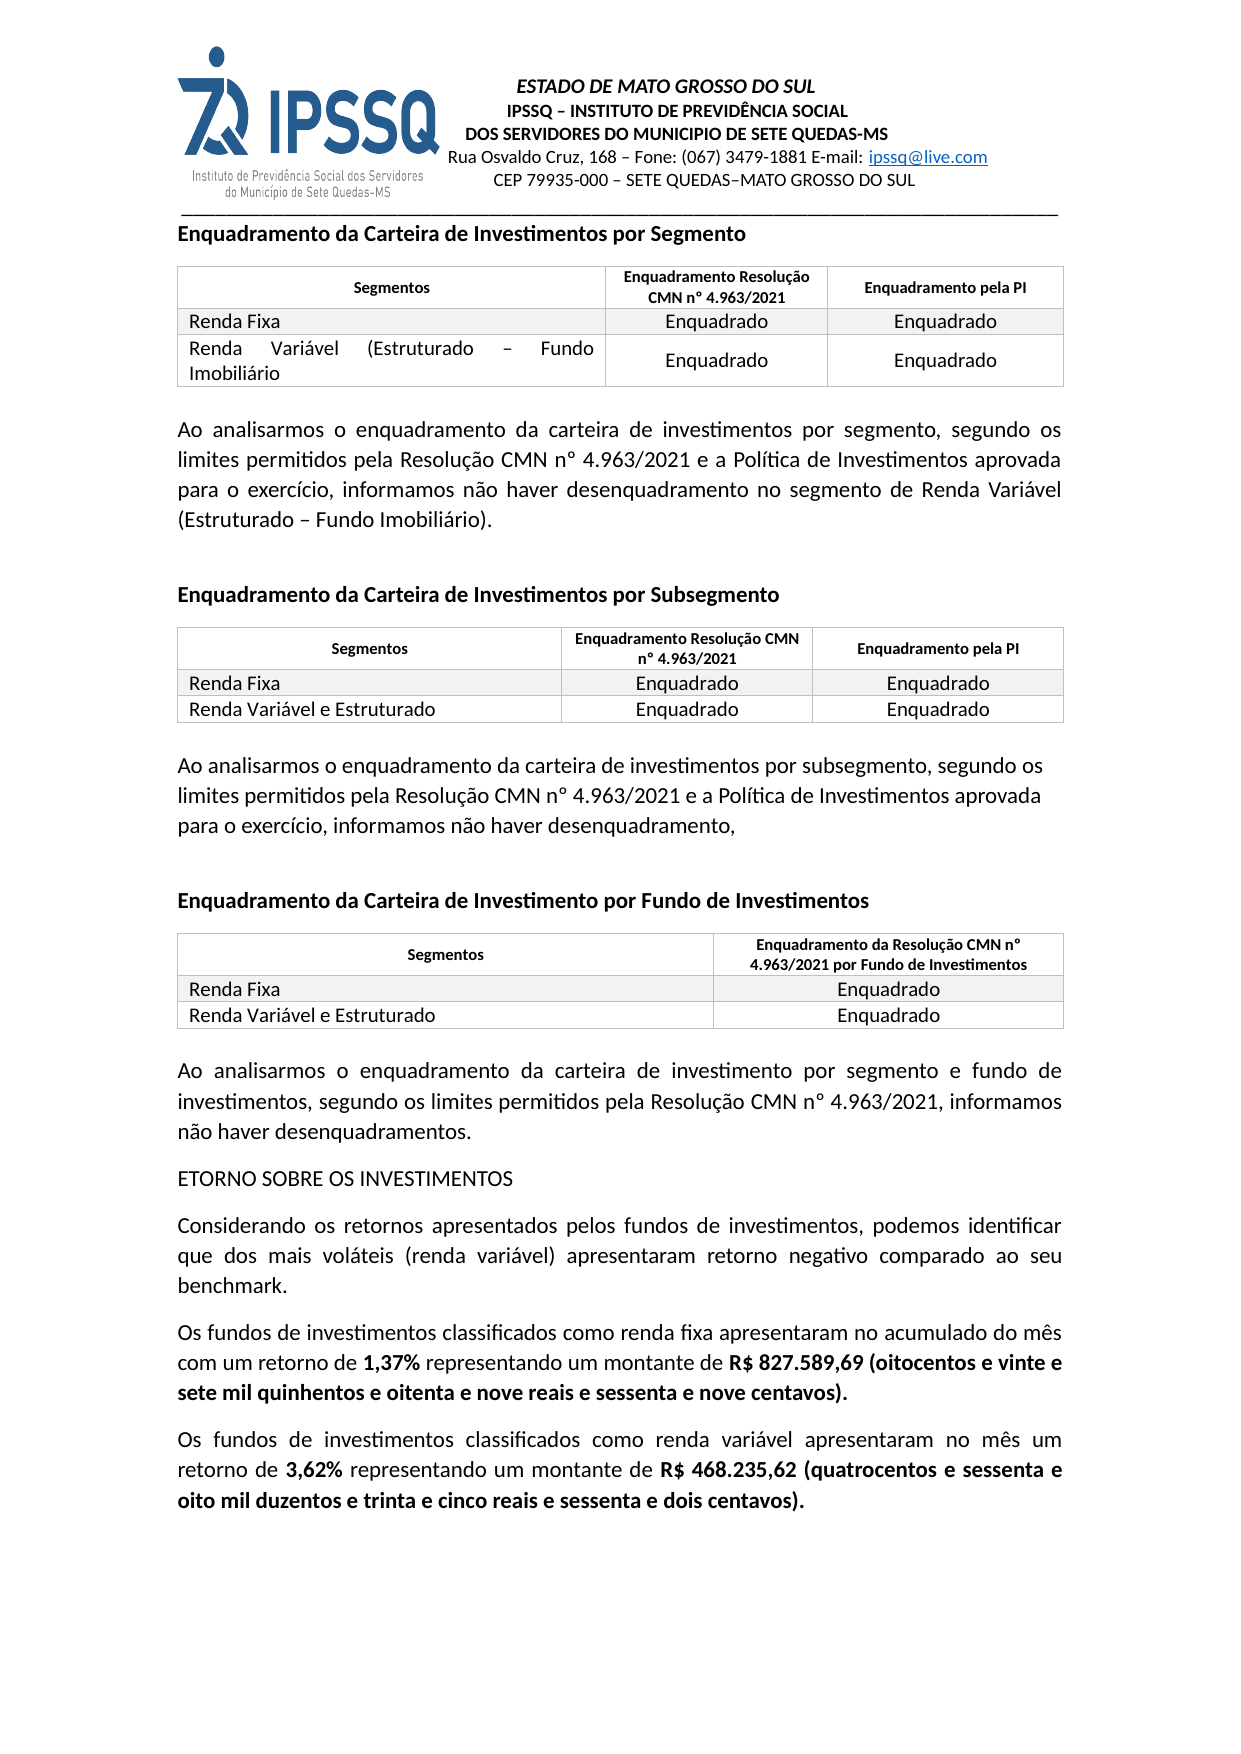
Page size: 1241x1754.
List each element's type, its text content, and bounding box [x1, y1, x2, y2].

table_cell Renda Variável e Estruturado [178, 696, 561, 722]
table_header Enquadramento Resolução CMN nº 4.963/2021 [562, 628, 812, 669]
text Ao analisarmos o enquadramento da carteira de investimentos por segmento, segundo os limites permitidos pela Resolução CMN nº 4.963/2021 e a Política de Investimentos aprovada para o exercício, informamos não haver desenquadramento no segmento de Renda Variável (Estruturado – Fundo Imobiliário). [177, 415, 1063, 533]
table_header Enquadramento da Resolução CMN nº 4.963/2021 por Fundo de Investimentos [714, 934, 1063, 975]
table_cell Enquadrado [828, 335, 1063, 386]
table_header Segmentos [178, 267, 605, 307]
table_cell Enquadrado [562, 696, 812, 722]
table_cell Enquadrado [813, 696, 1063, 722]
table_cell Enquadrado [562, 670, 812, 695]
text Considerando os retornos apresentados pelos fundos de investimentos, podemos identificar que dos mais voláteis (renda variável) apresentaram retorno negativo comparado ao seu benchmark. [177, 1211, 1063, 1299]
text Enquadramento da Carteira de Investimentos por Segmento [177, 219, 1063, 247]
table_cell Renda Fixa [178, 309, 605, 334]
table_header Enquadramento pela PI [828, 267, 1063, 307]
table_header Enquadramento pela PI [813, 628, 1063, 669]
picture [177, 46, 440, 200]
text Ao analisarmos o enquadramento da carteira de investimento por segmento e fundo de investimentos, segundo os limites permitidos pela Resolução CMN nº 4.963/2021, informamos não haver desenquadramentos. [177, 1057, 1063, 1145]
table_cell Renda Fixa [178, 670, 561, 695]
table_cell Enquadrado [606, 309, 827, 334]
table_cell Renda Variável e Estruturado [178, 1002, 713, 1028]
table_cell Renda Variável (Estruturado – Fundo Imobiliário [178, 335, 605, 386]
text Enquadramento da Carteira de Investimento por Fundo de Investimentos [177, 886, 1063, 914]
table_cell Enquadrado [813, 670, 1063, 695]
table_header Segmentos [178, 628, 561, 669]
table_cell Enquadrado [828, 309, 1063, 334]
text Enquadramento da Carteira de Investimentos por Subsegmento [177, 580, 1063, 608]
table_cell Renda Fixa [178, 976, 713, 1001]
table_cell Enquadrado [606, 335, 827, 386]
table_cell Enquadrado [714, 976, 1063, 1001]
text ETORNO SOBRE OS INVESTIMENTOS [177, 1164, 1063, 1192]
table_header Segmentos [178, 934, 713, 975]
text Ao analisarmos o enquadramento da carteira de investimentos por subsegmento, segundo os limites permitidos pela Resolução CMN nº 4.963/2021 e a Política de Investimentos aprovada para o exercício, informamos não haver desenquadramento, [177, 751, 1063, 839]
table_header Enquadramento Resolução CMN nº 4.963/2021 [606, 267, 827, 307]
text Os fundos de investimentos classificados como renda fixa apresentaram no acumulado do mês com um retorno de 1,37% representando um montante de R$ 827.589,69 (oitocentos e vinte e sete mil quinhentos e oitenta e nove reais e sessenta e nove centavos). [177, 1318, 1063, 1407]
text Os fundos de investimentos classificados como renda variável apresentaram no mês um retorno de 3,62% representando um montante de R$ 468.235,62 (quatrocentos e sessenta e oito mil duzentos e trinta e cinco reais e sessenta e dois centavos). [177, 1425, 1063, 1514]
table_cell Enquadrado [714, 1002, 1063, 1028]
